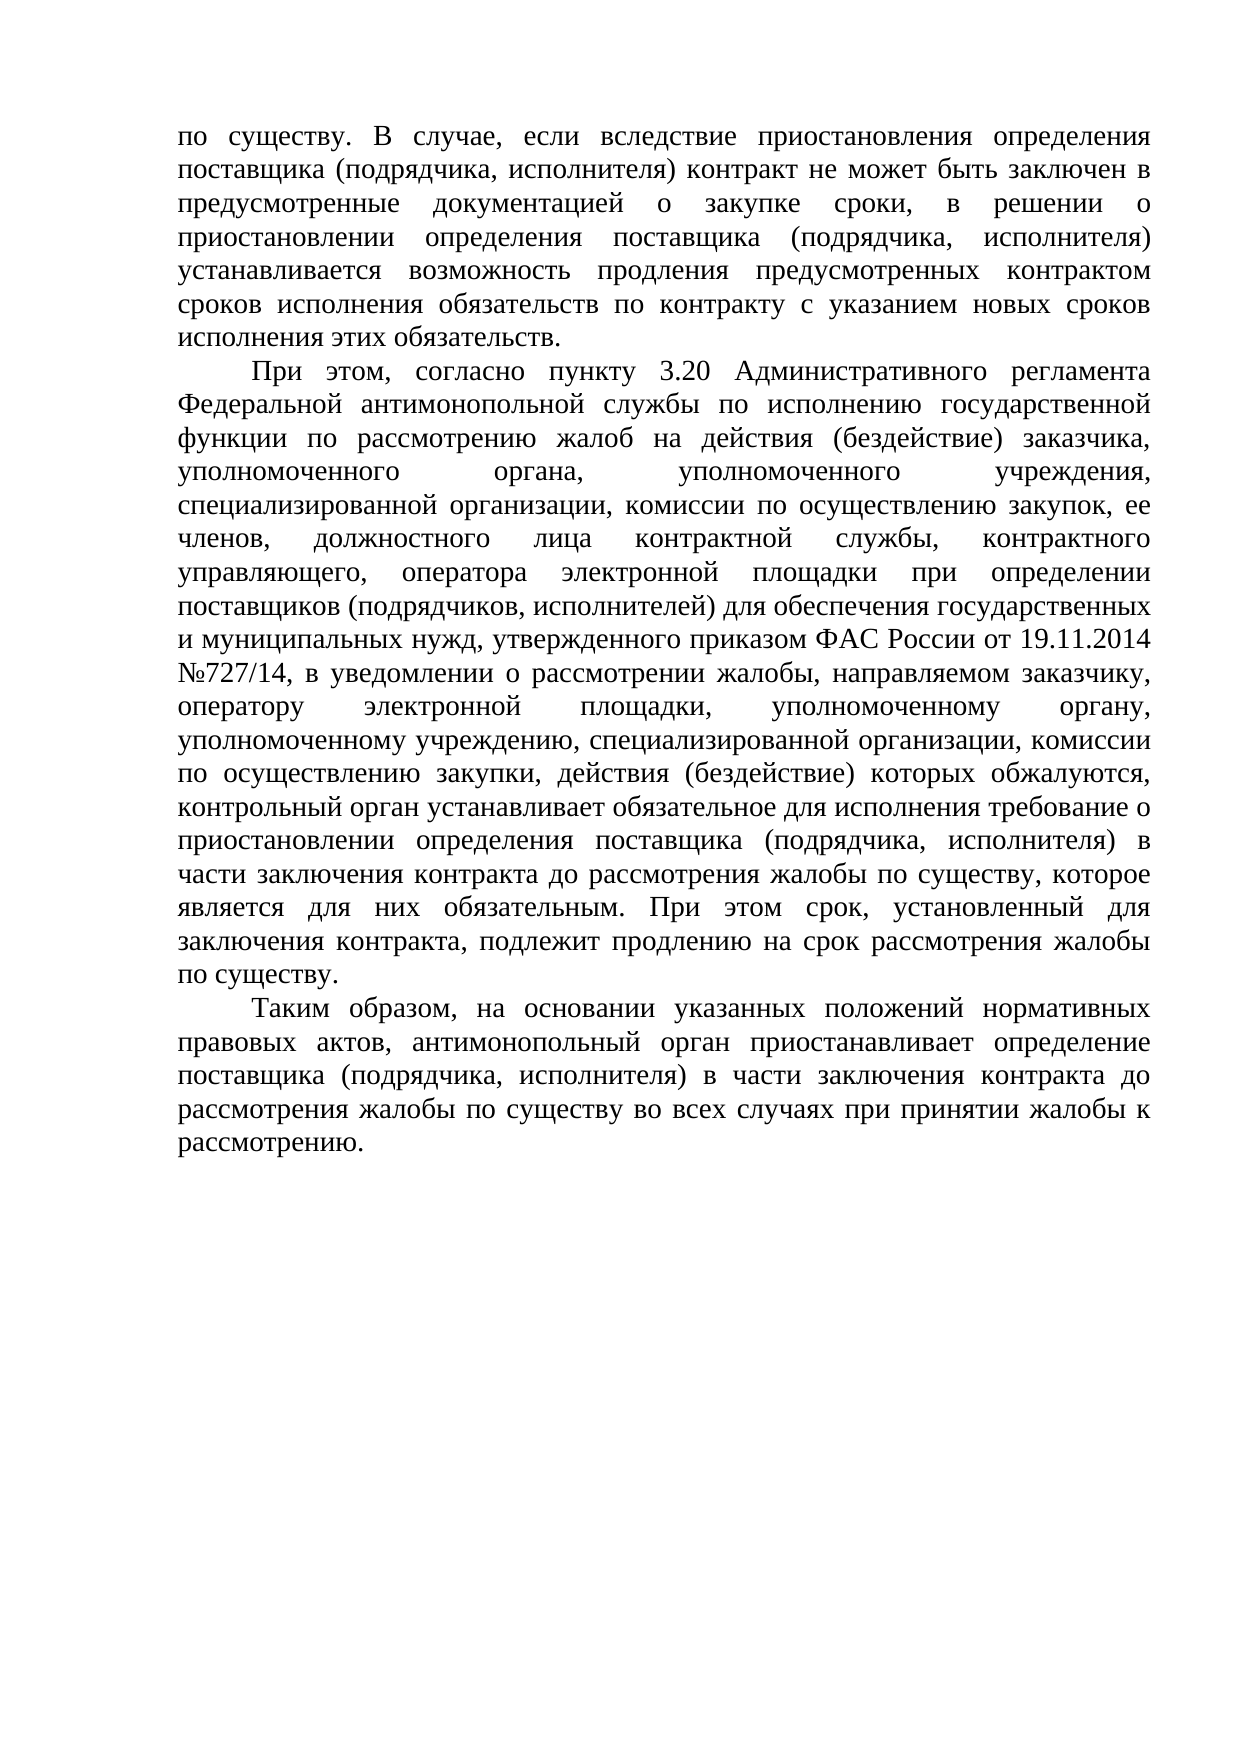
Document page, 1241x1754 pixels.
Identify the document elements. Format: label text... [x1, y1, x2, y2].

text При этом, согласно пункту 3.20 Административного регламента Федеральной антимонопольной службы по исполнению государственной функции по рассмотрению жалоб на действия (бездействие) заказчика, уполномоченного органа, уполномоченного учреждения, специализированной организации, комиссии по осуществлению закупок, ее членов, должностного лица контрактной службы, контрактного управляющего, оператора электронной площадки при определении поставщиков (подрядчиков, исполнителей) для обеспечения государственных и муниципальных нужд, утвержденного приказом ФАС России от 19.11.2014 №727/14, в уведомлении о рассмотрении жалобы, направляемом заказчику, оператору электронной площадки, уполномоченному органу, уполномоченному учреждению, специализированной организации, комиссии по осуществлению закупки, действия (бездействие) которых обжалуются, контрольный орган устанавливает обязательное для исполнения требование о приостановлении определения поставщика (подрядчика, исполнителя) в части заключения контракта до рассмотрения жалобы по существу, которое является для них обязательным. При этом срок, установленный для заключения контракта, подлежит продлению на срок рассмотрения жалобы по существу. [177, 353, 1152, 990]
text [177, 118, 1152, 353]
text Таким образом, на основании указанных положений нормативных правовых актов, антимонопольный орган приостанавливает определение поставщика (подрядчика, исполнителя) в части заключения контракта до рассмотрения жалобы по существу во всех случаях при принятии жалобы к рассмотрению. [177, 990, 1152, 1158]
